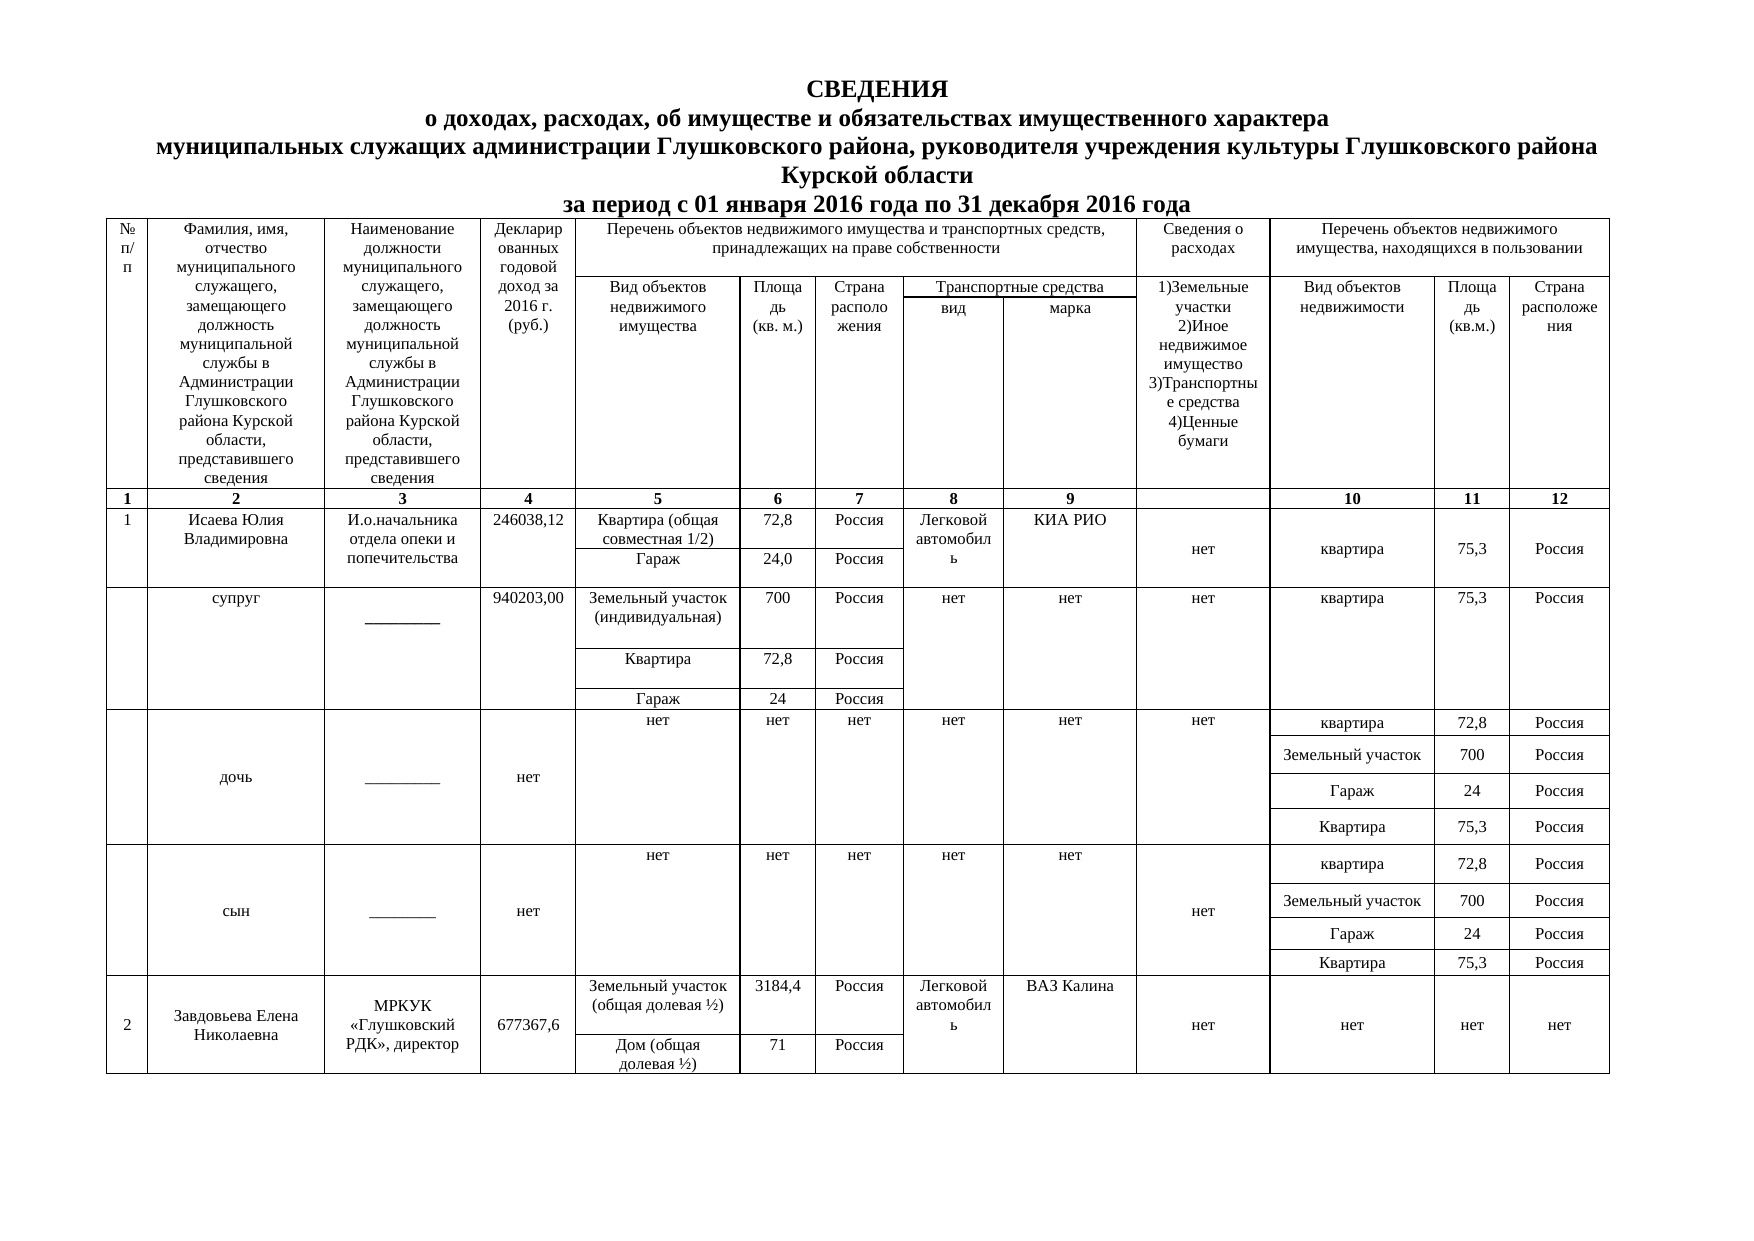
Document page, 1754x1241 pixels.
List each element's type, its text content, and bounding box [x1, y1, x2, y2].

table_cell Россия [1510, 509, 1609, 587]
table_cell 5 [576, 489, 739, 508]
table_cell Земельный участок (индивидуальная) [576, 588, 739, 648]
table_cell Россия [816, 1035, 903, 1073]
table_cell [1137, 489, 1269, 508]
table_cell Страна расположения [816, 277, 903, 488]
table_cell нет [904, 845, 1003, 975]
table_cell Транспортные средства [904, 277, 1136, 296]
table_cell Россия [1510, 918, 1609, 948]
table_cell Квартира [1271, 809, 1434, 844]
table_cell супруг [148, 588, 324, 709]
table_cell МРКУК «Глушковский РДК», директор [325, 976, 480, 1073]
table_cell Квартира [1271, 950, 1434, 975]
table_cell _________ [325, 710, 480, 844]
table_cell 72,8 [741, 649, 815, 687]
table_cell квартира [1271, 710, 1434, 735]
table_cell квартира [1271, 845, 1434, 882]
table_cell марка [1004, 298, 1136, 488]
table_cell 677367,6 [481, 976, 575, 1073]
table_cell 2 [107, 976, 147, 1073]
table_cell КИА РИО [1004, 509, 1136, 587]
table_cell 11 [1435, 489, 1509, 508]
text о доходах, расходах, об имуществе и обязательствах имущественного характера [118, 103, 1636, 131]
table_cell Россия [816, 549, 903, 587]
table_cell 700 [741, 588, 815, 648]
table_cell 8 [904, 489, 1003, 508]
table_header Фамилия, имя, отчество муниципального служащего, замещающего должность муниципальной службы в Администрации Глушковского района Курской области, представившего сведения [148, 219, 324, 488]
table_cell 24 [1435, 918, 1509, 948]
table_cell 75,3 [1435, 509, 1509, 587]
table_cell 75,3 [1435, 588, 1509, 709]
table_cell нет [1510, 976, 1609, 1073]
table_cell 72,8 [1435, 710, 1509, 735]
table_cell Россия [816, 689, 903, 709]
table_cell нет [1137, 588, 1269, 709]
table_cell Россия [816, 588, 903, 648]
table_cell Россия [816, 509, 903, 548]
table_cell 4 [481, 489, 575, 508]
table_cell 1 [107, 489, 147, 508]
table_cell Россия [816, 976, 903, 1033]
table_cell нет [1271, 976, 1434, 1073]
table_cell нет [576, 845, 739, 975]
table_cell Площадь (кв. м.) [741, 277, 815, 488]
table_cell Площадь (кв.м.) [1435, 277, 1509, 488]
table_cell Россия [1510, 950, 1609, 975]
table_cell Россия [1510, 588, 1609, 709]
text сведения [118, 74, 1636, 103]
table_cell дочь [148, 710, 324, 844]
table_cell нет [816, 845, 903, 975]
table_cell нет [1137, 509, 1269, 587]
table_cell 1)Земельные участки 2)Иное недвижимое имущество 3)Транспортные средства 4)Ценные бумаги [1137, 277, 1269, 488]
table_cell нет [576, 710, 739, 844]
table_cell [107, 710, 147, 844]
table_cell _________ [325, 588, 480, 709]
table_cell [107, 588, 147, 709]
table_cell Вид объектов недвижимого имущества [576, 277, 739, 488]
table_cell нет [904, 588, 1003, 709]
table_cell нет [741, 710, 815, 844]
table_header Сведения о расходах [1137, 219, 1269, 276]
table_cell 71 [741, 1035, 815, 1073]
table_cell сын [148, 845, 324, 975]
table_cell нет [481, 845, 575, 975]
table_cell Россия [1510, 774, 1609, 807]
table_cell 700 [1435, 884, 1509, 917]
table_cell 700 [1435, 736, 1509, 773]
table_cell 7 [816, 489, 903, 508]
table_cell 3184,4 [741, 976, 815, 1033]
table_cell ________ [325, 845, 480, 975]
text муниципальных служащих администрации Глушковского района, руководителя учреждения культуры Глушковского района Курской области [118, 131, 1636, 189]
text за период с 01 января 2016 года по 31 декабря 2016 года [118, 189, 1636, 218]
table_cell [107, 845, 147, 975]
table_cell 3 [325, 489, 480, 508]
table_cell Россия [1510, 710, 1609, 735]
table_cell нет [481, 710, 575, 844]
table_header Перечень объектов недвижимого имущества и транспортных средств, принадлежащих на праве собственности [576, 219, 1136, 276]
table_cell Легковой автомобиль [904, 976, 1003, 1073]
table_cell 72,8 [1435, 845, 1509, 882]
table_cell Вид объектов недвижимости [1271, 277, 1434, 488]
table_cell Земельный участок [1271, 884, 1434, 917]
table_cell 1 [107, 509, 147, 587]
table_cell Гараж [576, 549, 739, 587]
table_cell Земельный участок [1271, 736, 1434, 773]
table_cell квартира [1271, 588, 1434, 709]
table_cell Россия [1510, 736, 1609, 773]
table_cell нет [1435, 976, 1509, 1073]
table_cell нет [904, 710, 1003, 844]
table_cell 940203,00 [481, 588, 575, 709]
table_cell нет [1137, 976, 1269, 1073]
table_cell Легковой автомобиль [904, 509, 1003, 587]
table_cell Гараж [576, 689, 739, 709]
table_header Перечень объектов недвижимого имущества, находящихся в пользовании [1271, 219, 1609, 276]
table_cell 24 [741, 689, 815, 709]
table_cell вид [904, 298, 1003, 488]
table_cell Дом (общая долевая ½) [576, 1035, 739, 1073]
table_cell нет [1004, 588, 1136, 709]
table_cell Страна расположения [1510, 277, 1609, 488]
table_cell 12 [1510, 489, 1609, 508]
table_cell Россия [816, 649, 903, 687]
table_cell 10 [1271, 489, 1434, 508]
table_cell нет [1004, 710, 1136, 844]
table_cell Земельный участок (общая долевая ½) [576, 976, 739, 1033]
table_cell нет [741, 845, 815, 975]
table_cell нет [1004, 845, 1136, 975]
table_cell Россия [1510, 809, 1609, 844]
table_cell 24,0 [741, 549, 815, 587]
table_cell Квартира [576, 649, 739, 687]
table_cell 24 [1435, 774, 1509, 807]
table_cell Россия [1510, 845, 1609, 882]
table_cell 246038,12 [481, 509, 575, 587]
table_cell ВАЗ Калина [1004, 976, 1136, 1073]
table_cell Завдовьева Елена Николаевна [148, 976, 324, 1073]
table_header Наименование должности муниципального служащего, замещающего должность муниципальной службы в Администрации Глушковского района Курской области, представившего сведения [325, 219, 480, 488]
table_cell 9 [1004, 489, 1136, 508]
table_cell 75,3 [1435, 950, 1509, 975]
table_header Декларированных годовой доход за 2016 г. (руб.) [481, 219, 575, 488]
table_cell 6 [741, 489, 815, 508]
table_cell 75,3 [1435, 809, 1509, 844]
table_cell Квартира (общая совместная 1/2) [576, 509, 739, 548]
table_cell Гараж [1271, 918, 1434, 948]
table_cell 72,8 [741, 509, 815, 548]
table_cell нет [1137, 845, 1269, 975]
table_cell нет [816, 710, 903, 844]
table_cell 2 [148, 489, 324, 508]
table_cell Исаева Юлия Владимировна [148, 509, 324, 587]
table_header № п/п [107, 219, 147, 488]
table_cell Россия [1510, 884, 1609, 917]
table_cell нет [1137, 710, 1269, 844]
table_cell квартира [1271, 509, 1434, 587]
table_cell Гараж [1271, 774, 1434, 807]
table_cell И.о.начальника отдела опеки и попечительства [325, 509, 480, 587]
